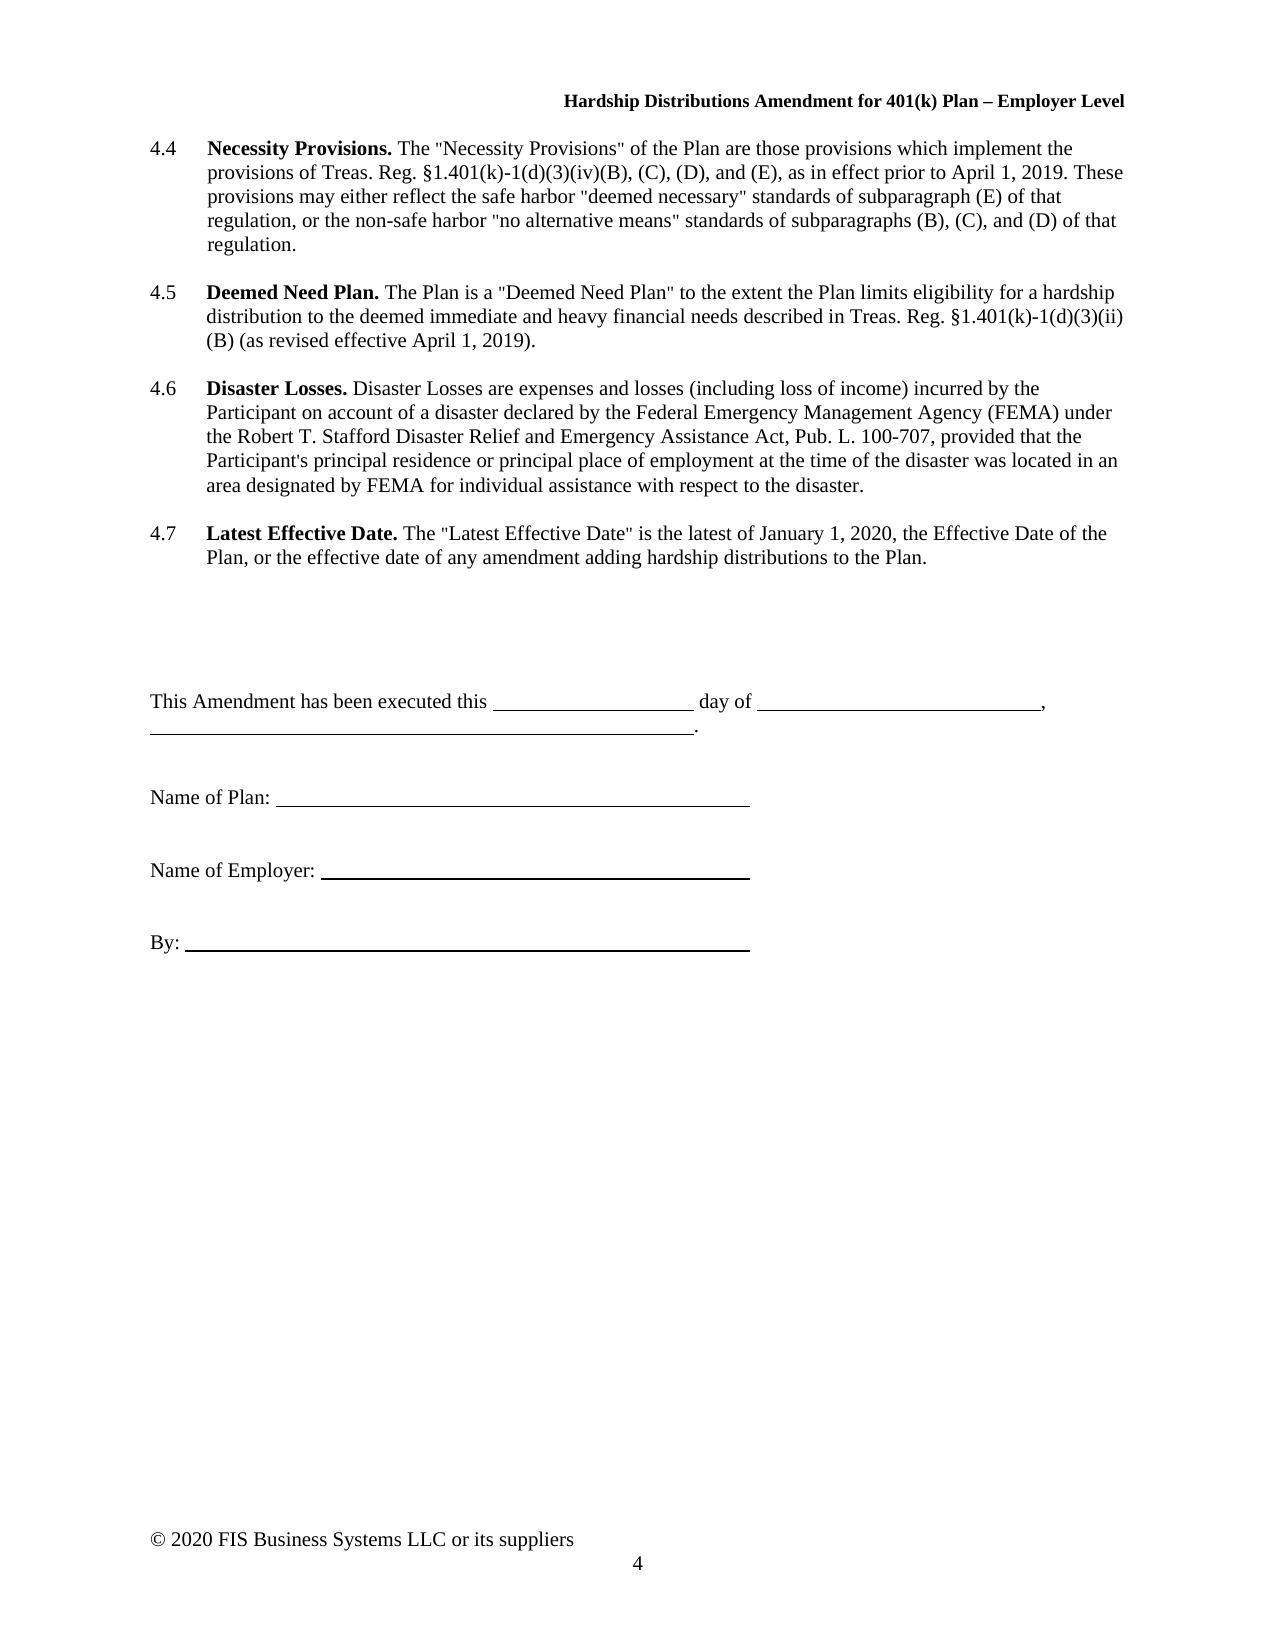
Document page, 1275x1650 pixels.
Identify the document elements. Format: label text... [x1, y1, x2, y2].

text This Amendment has been executed this day of , . [150, 689, 1125, 737]
text Name of Plan: [150, 785, 1125, 809]
text 4.5 Deemed Need Plan. The Plan is a "Deemed Need Plan" to the extent the Plan limits eligibility for a hardship distribution to the deemed immediate and heavy financial needs described in Treas. Reg. §1.401(k)-1(d)(3)(ii)(B) (as revised effective April 1, 2019). [150, 280, 1125, 352]
text By: [150, 930, 1125, 954]
text Name of Employer: [150, 857, 1125, 882]
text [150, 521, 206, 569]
text 4.6 Disaster Losses. Disaster Losses are expenses and losses (including loss of income) incurred by the Participant on account of a disaster declared by the Federal Emergency Management Agency (FEMA) under the Robert T. Stafford Disaster Relief and Emergency Assistance Act, Pub. L. 100-707, provided that the Participant's principal residence or principal place of employment at the time of the disaster was located in an area designated by FEMA for individual assistance with respect to the disaster. [150, 376, 1125, 497]
text 4.4 Necessity Provisions. The "Necessity Provisions" of the Plan are those provisions which implement the provisions of Treas. Reg. §1.401(k)-1(d)(3)(iv)(B), (C), (D), and (E), as in effect prior to April 1, 2019. These provisions may either reflect the safe harbor "deemed necessary" standards of subparagraph (E) of that regulation, or the non-safe harbor "no alternative means" standards of subparagraphs (B), (C), and (D) of that regulation. [150, 136, 1125, 256]
